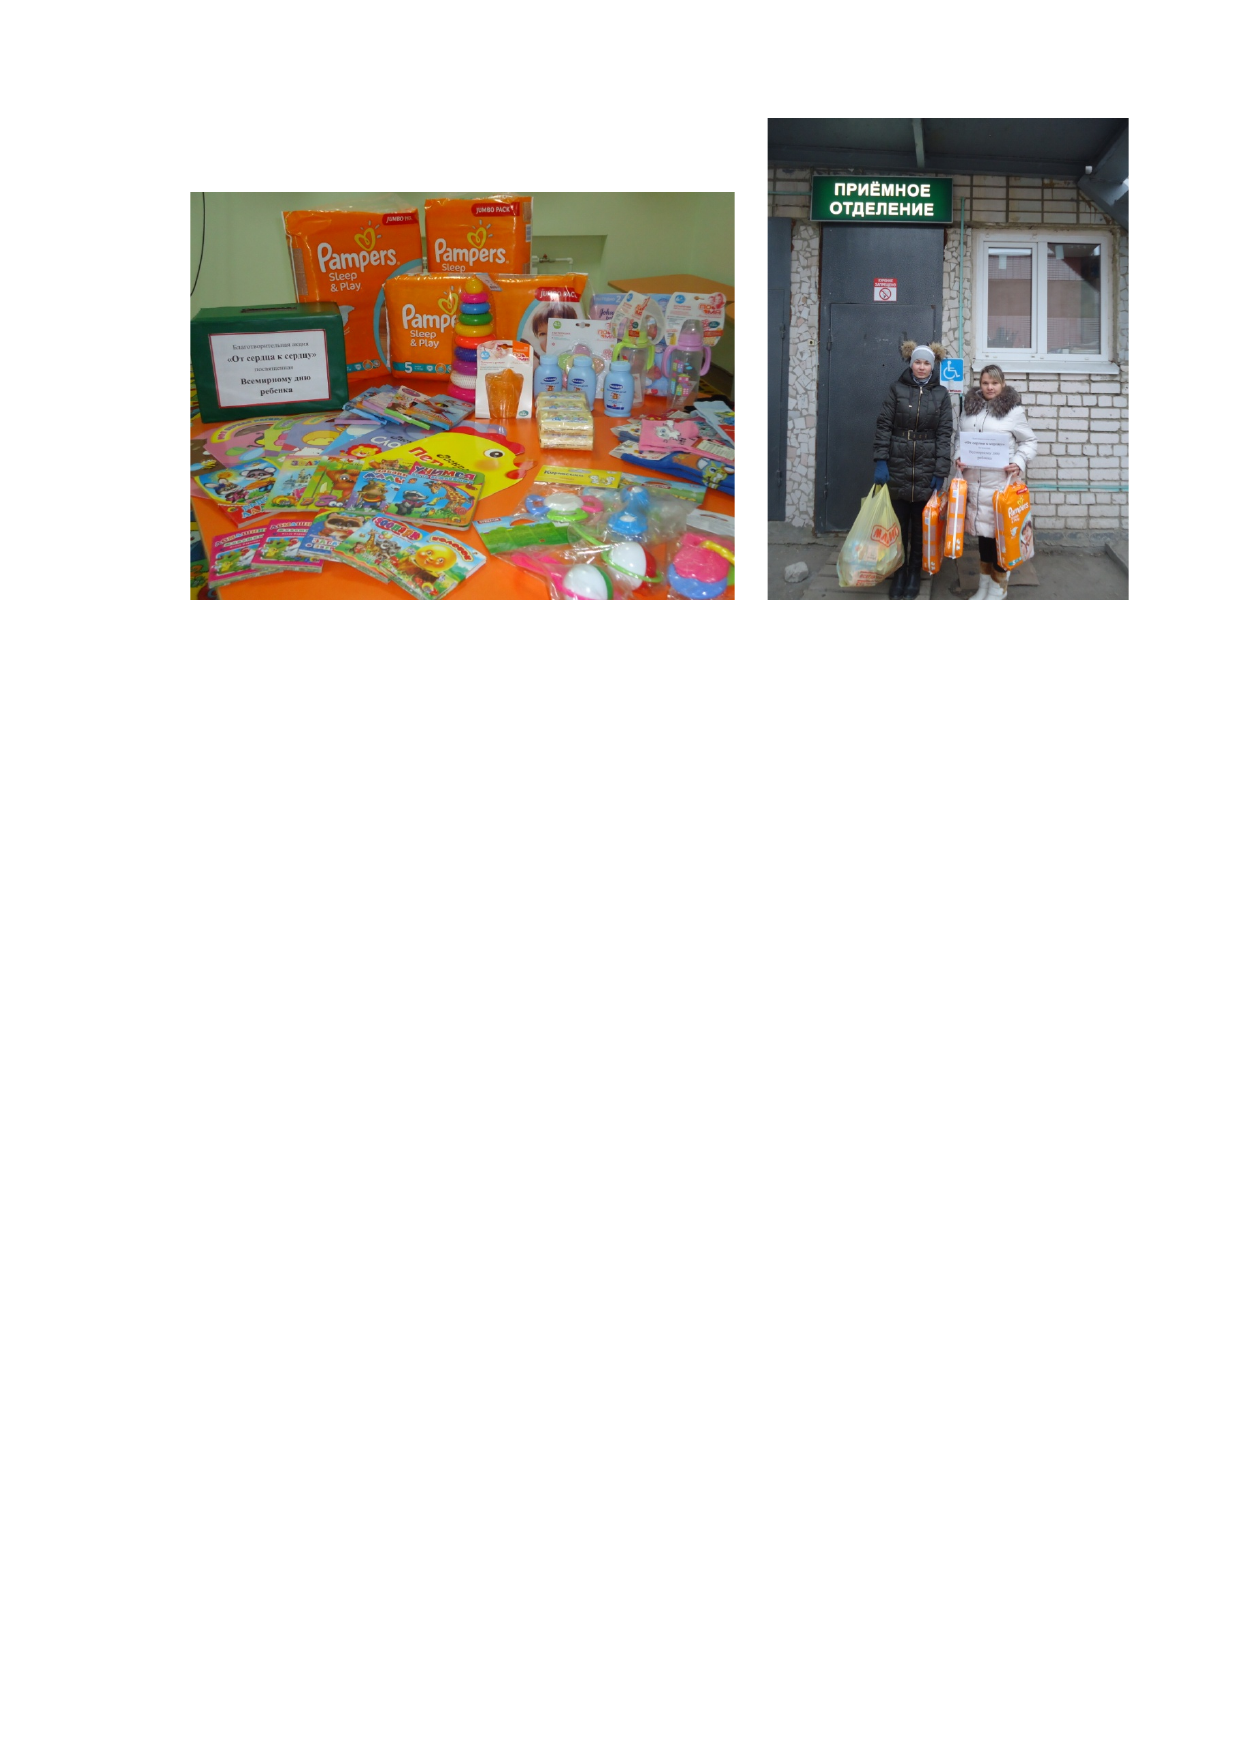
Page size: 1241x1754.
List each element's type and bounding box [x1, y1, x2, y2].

picture [767, 118, 1129, 600]
picture [190, 192, 735, 600]
